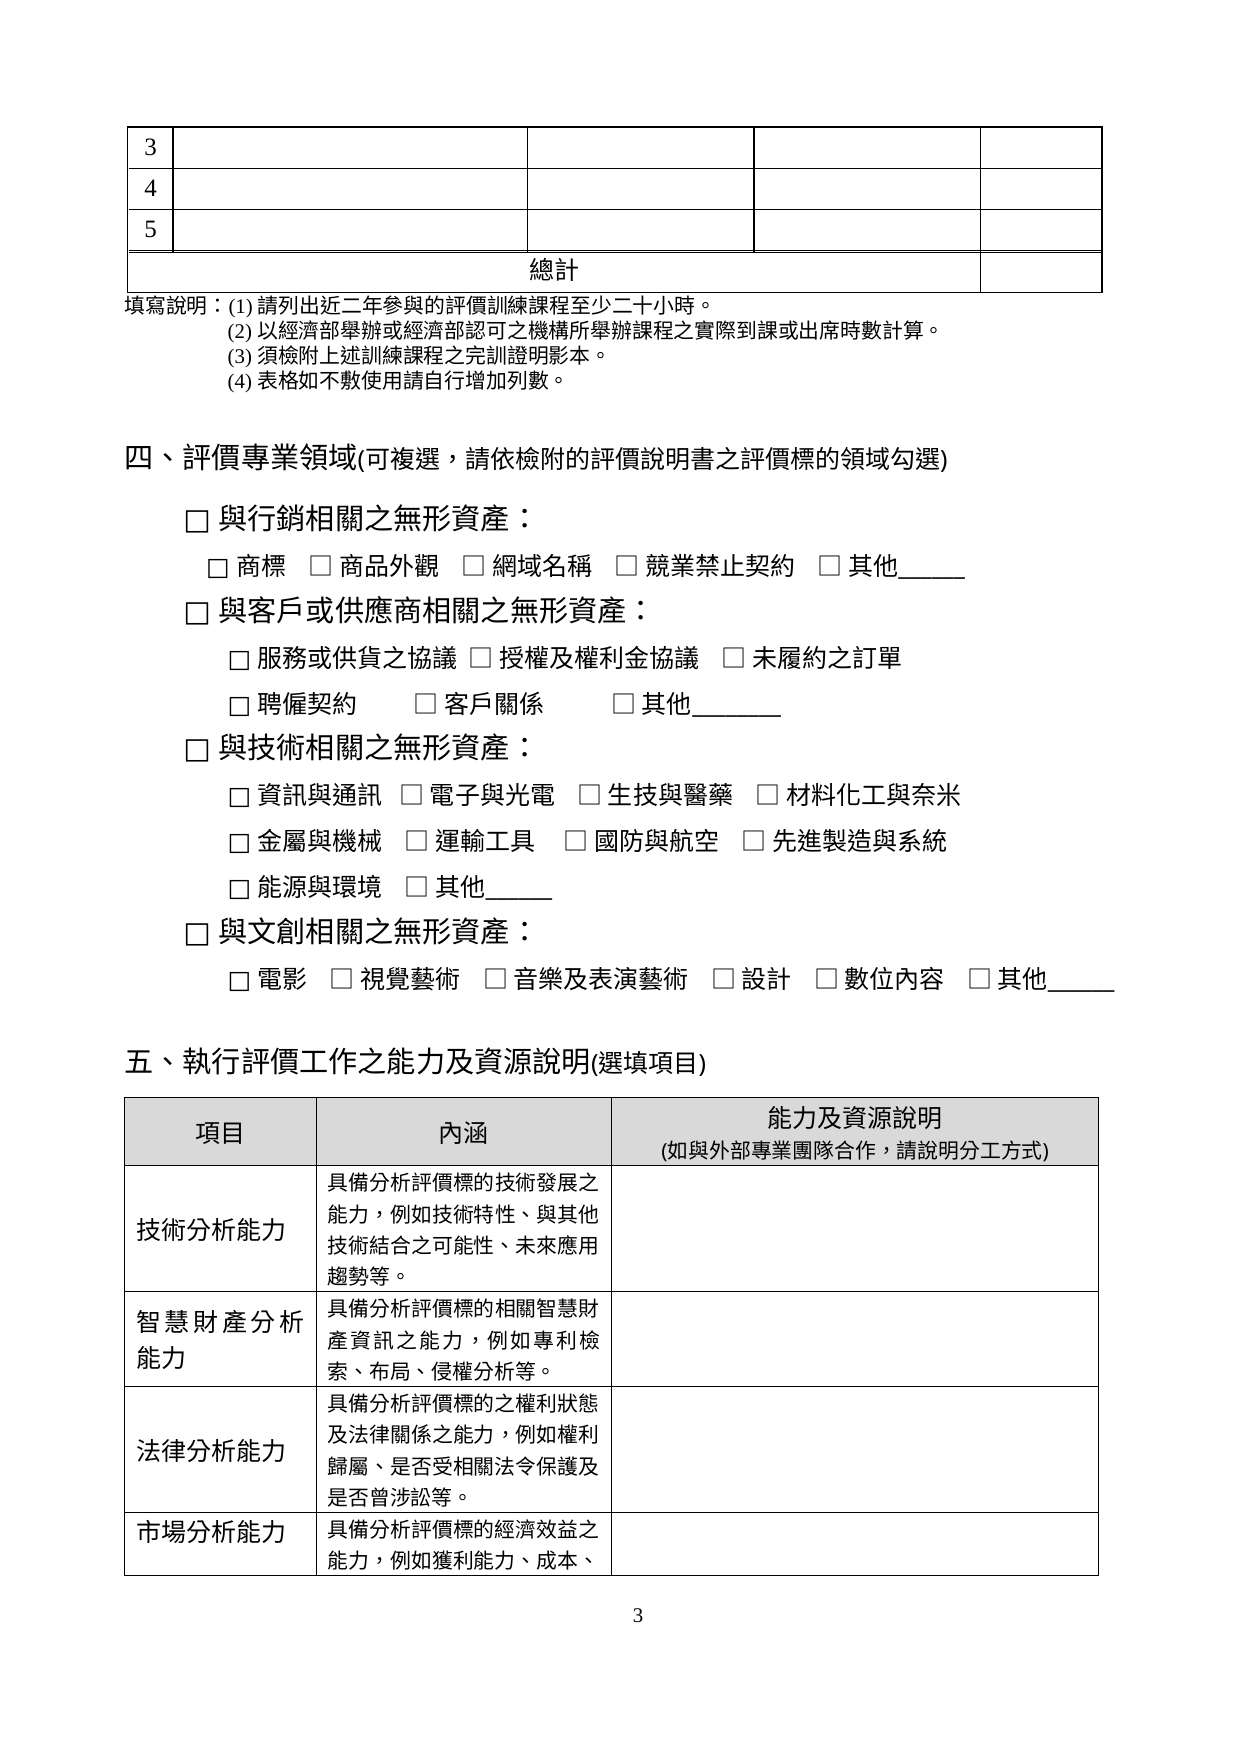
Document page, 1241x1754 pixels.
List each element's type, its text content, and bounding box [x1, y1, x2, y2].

text □ 能源與環境 □ 其他______ [227, 860, 1152, 906]
text (3) 須檢附上述訓練課程之完訓證明影本。 [227, 343, 1152, 368]
text □ 與文創相關之無形資產： [124, 906, 1152, 951]
text 五、執行評價工作之能力及資源說明(選填項目) [124, 1022, 1152, 1097]
table_cell [755, 128, 980, 167]
text (4) 表格如不敷使用請自行增加列數。 [227, 368, 1152, 393]
table_cell [174, 128, 527, 167]
table_cell [528, 210, 753, 250]
table_cell 3 [128, 128, 172, 167]
table_cell [612, 1513, 1098, 1575]
table_cell 5 [128, 210, 172, 250]
table_cell 總計 [128, 253, 980, 291]
text 四、評價專業領域(可複選，請依檢附的評價說明書之評價標的領域勾選) [124, 418, 1152, 493]
text □ 與客戶或供應商相關之無形資產： [124, 585, 1152, 631]
text □ 與行銷相關之無形資產： [124, 493, 1152, 539]
table_cell [981, 128, 1101, 167]
text □ 服務或供貨之協議 □ 授權及權利金協議 □ 未履約之訂單 [227, 631, 1152, 676]
table_cell 4 [128, 169, 172, 209]
table_cell 法律分析能力 [125, 1387, 316, 1512]
table_cell 市場分析能力 [125, 1513, 316, 1575]
table_cell [981, 169, 1101, 209]
text □ 金屬與機械 □ 運輸工具 □ 國防與航空 □ 先進製造與系統 [227, 814, 1152, 860]
text (2) 以經濟部舉辦或經濟部認可之機構所舉辦課程之實際到課或出席時數計算。 [227, 318, 1152, 343]
table_cell [174, 169, 527, 209]
table_header 能力及資源說明 (如與外部專業團隊合作，請說明分工方式) [612, 1098, 1098, 1165]
text □ 與技術相關之無形資產： [124, 722, 1152, 768]
table_cell 智慧財產分析能力 [125, 1292, 316, 1386]
table_cell [981, 210, 1101, 250]
table_cell [981, 253, 1101, 291]
text □ 聘僱契約 □ 客戶關係 □ 其他________ [227, 676, 1152, 722]
table_header 內涵 [317, 1098, 611, 1165]
text □ 資訊與通訊 □ 電子與光電 □ 生技與醫藥 □ 材料化工與奈米 [227, 768, 1152, 814]
table_cell [612, 1292, 1098, 1386]
table_cell [755, 210, 980, 250]
table_cell 具備分析評價標的之權利狀態及法律關係之能力，例如權利歸屬、是否受相關法令保護及是否曾涉訟等。 [317, 1387, 611, 1512]
table_header 項目 [125, 1098, 316, 1165]
text □ 商標 □ 商品外觀 □ 網域名稱 □ 競業禁止契約 □ 其他______ [124, 539, 1152, 585]
table_cell 具備分析評價標的相關智慧財產資訊之能力，例如專利檢索、布局、侵權分析等。 [317, 1292, 611, 1386]
table_cell [755, 169, 980, 209]
text 填寫說明：(1) 請列出近二年參與的評價訓練課程至少二十小時。 [124, 293, 1152, 318]
table_cell [528, 128, 753, 167]
table_cell [612, 1166, 1098, 1291]
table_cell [317, 1513, 611, 1575]
table_cell 具備分析評價標的技術發展之能力，例如技術特性、與其他技術結合之可能性、未來應用趨勢等。 [317, 1166, 611, 1291]
table_cell 技術分析能力 [125, 1166, 316, 1291]
text □ 電影 □ 視覺藝術 □ 音樂及表演藝術 □ 設計 □ 數位內容 □ 其他______ [227, 951, 1152, 997]
table_cell [528, 169, 753, 209]
table_cell [612, 1387, 1098, 1512]
table_cell [174, 210, 527, 250]
